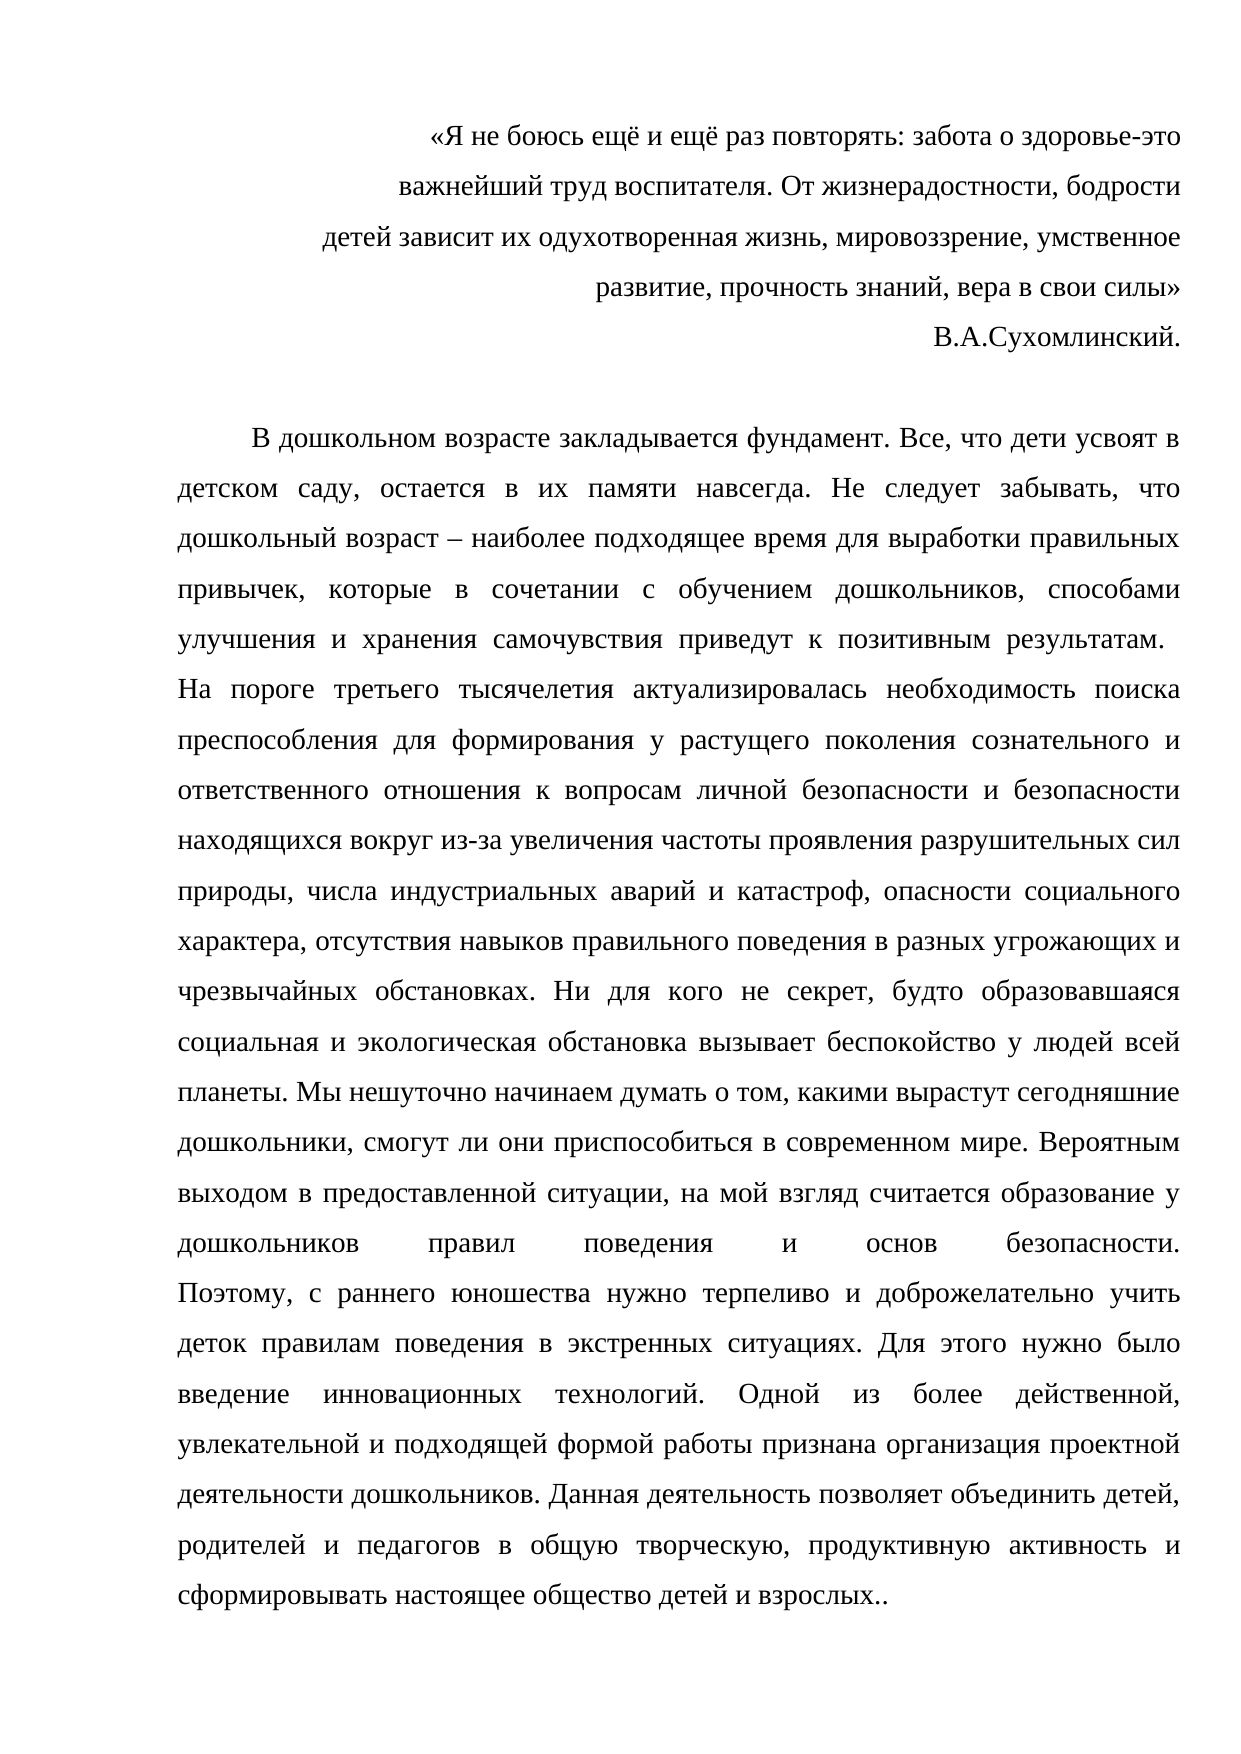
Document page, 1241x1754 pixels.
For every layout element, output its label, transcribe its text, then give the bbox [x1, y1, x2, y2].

text детей зависит их одухотворенная жизнь, мировоззрение, умственное развитие, прочность знаний, вера в свои силы» В.А.Сухомлинский. [177, 219, 1181, 353]
text В дошкольном возрасте закладывается фундамент. Все, что дети усвоят в детском саду, остается в их памяти навсегда. Не следует забывать, что дошкольный возраст – наиболее подходящее время для выработки правильных привычек, которые в сочетании с обучением дошкольников, способами улучшения и хранения самочувствия приведут к позитивным результатам. На пороге третьего тысячелетия актуализировалась необходимость поиска преспособления для формирования у растущего поколения сознательного и ответственного отношения к вопросам личной безопасности и безопасности находящихся вокруг из-за увеличения частоты проявления разрушительных сил природы, числа индустриальных аварий и катастроф, опасности социального характера, отсутствия навыков правильного поведения в разных угрожающих и чрезвычайных обстановках. Ни для кого не секрет, будто образовавшаяся социальная и экологическая обстановка вызывает беспокойство у людей всей планеты. Мы нешуточно начинаем думать о том, какими вырастут сегодняшние дошкольники, смогут ли они приспособиться в современном мире. Вероятным выходом в предоставленной ситуации, на мой взгляд считается образование у дошкольников правил поведения и основ безопасности. Поэтому, с раннего юношества нужно терпеливо и доброжелательно учить деток правилам поведения в экстренных ситуациях. Для этого нужно было введение инновационных технологий. Одной из более действенной, увлекательной и подходящей формой работы признана организация проектной деятельности дошкольников. Данная деятельность позволяет объединить детей, родителей и педагогов в общую творческую, продуктивную активность и сформировывать настоящее общество детей и взрослых.. [177, 420, 1181, 1611]
text «Я не боюсь ещё и ещё раз повторять: забота о здоровье-это [177, 118, 1181, 152]
text важнейший труд воспитателя. От жизнерадостности, бодрости [177, 168, 1181, 202]
